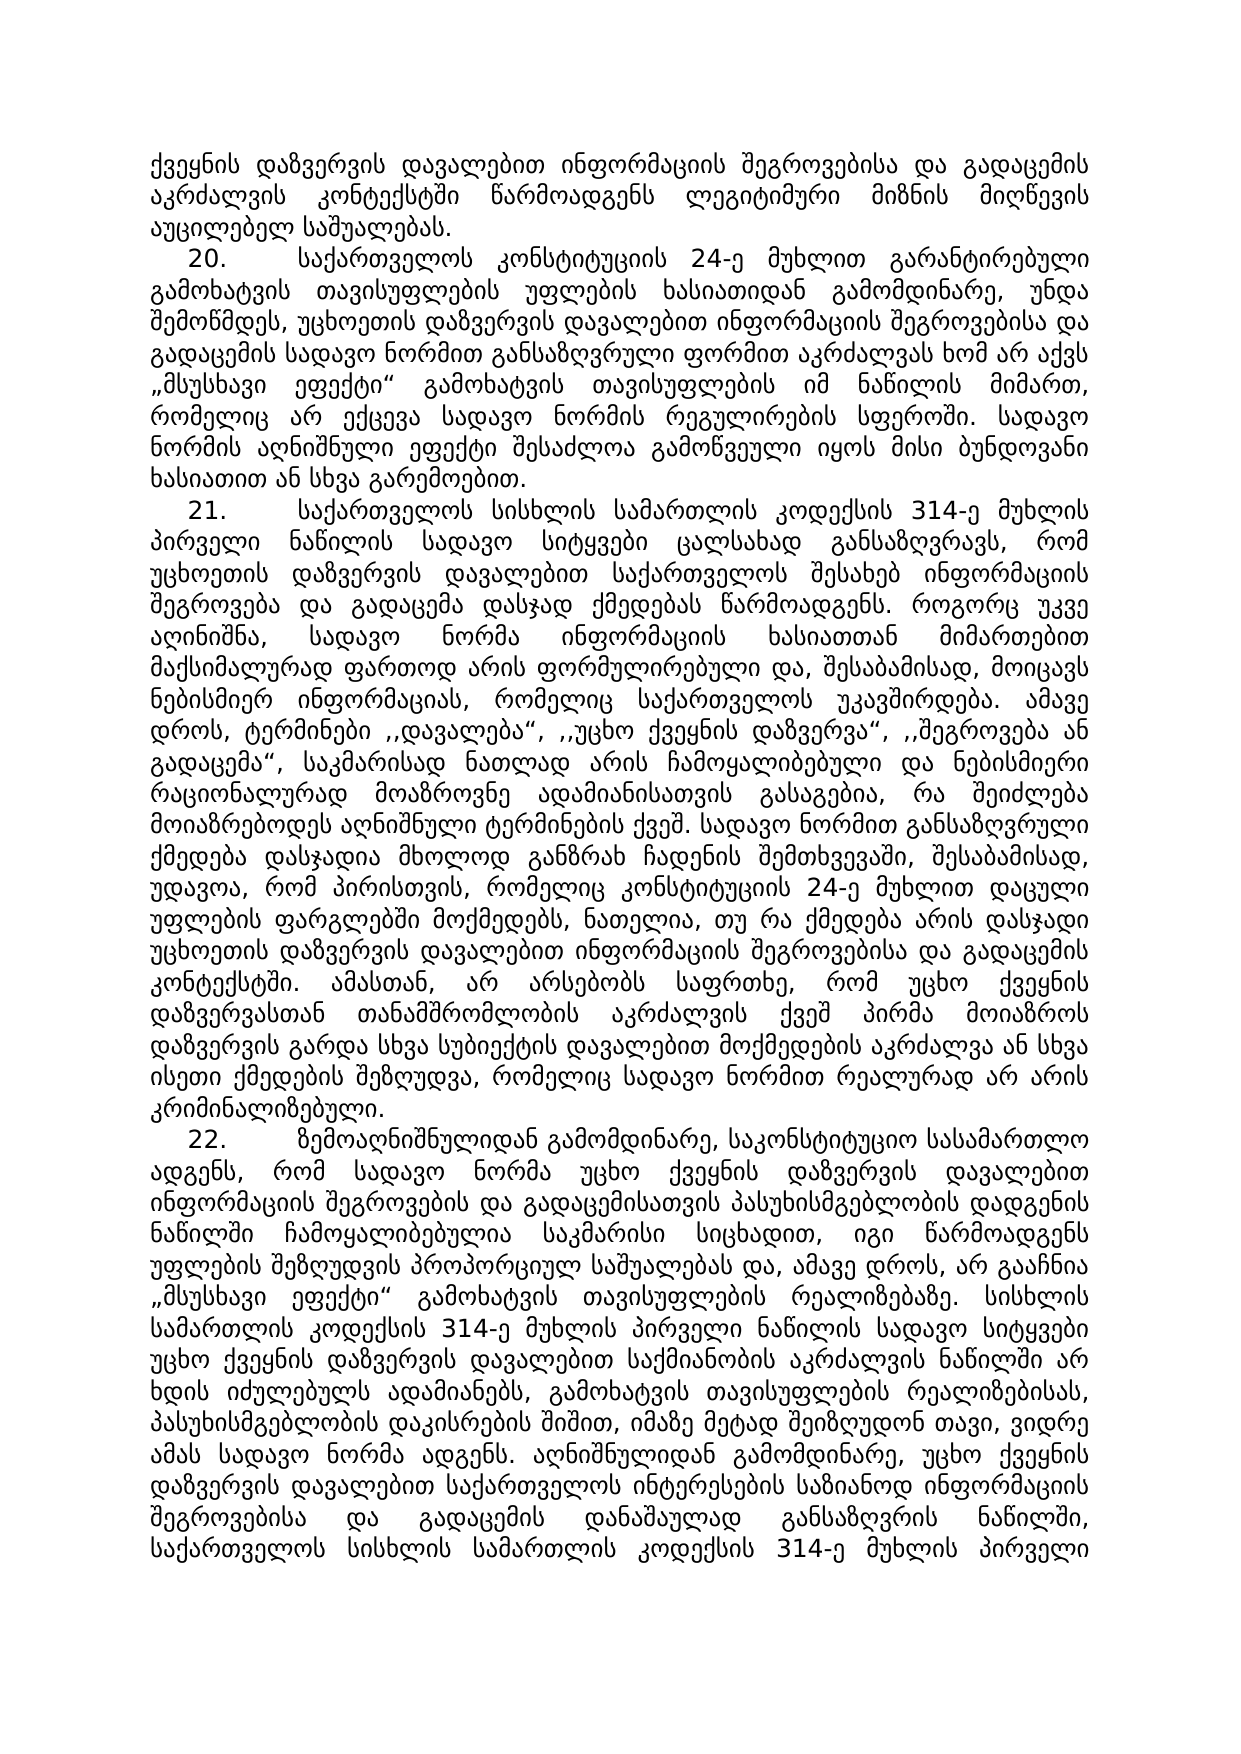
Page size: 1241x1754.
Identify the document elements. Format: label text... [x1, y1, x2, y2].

text 21. საქართველოს სისხლის სამართლის კოდექსის 314-ე მუხლის პირველი ნაწილის სადავო სიტყვები ცალსახად განსაზღვრავს, რომ უცხოეთის დაზვერვის დავალებით საქართველოს შესახებ ინფორმაციის შეგროვება და გადაცემა დასჯად ქმედებას წარმოადგენს. როგორც უკვე აღინიშნა, სადავო ნორმა ინფორმაციის ხასიათთან მიმართებით მაქსიმალურად ფართოდ არის ფორმულირებული და, შესაბამისად, მოიცავს ნებისმიერ ინფორმაციას, რომელიც საქართველოს უკავშირდება. ამავე დროს, ტერმინები ,,დავალება“, ,,უცხო ქვეყნის დაზვერვა“, ,,შეგროვება ან გადაცემა“, საკმარისად ნათლად არის ჩამოყალიბებული და ნებისმიერი რაციონალურად მოაზროვნე ადამიანისათვის გასაგებია, რა შეიძლება მოიაზრებოდეს აღნიშნული ტერმინების ქვეშ. სადავო ნორმით განსაზღვრული ქმედება დასჯადია მხოლოდ განზრახ ჩადენის შემთხვევაში, შესაბამისად, უდავოა, რომ პირისთვის, რომელიც კონსტიტუციის 24-ე მუხლით დაცული უფლების ფარგლებში მოქმედებს, ნათელია, თუ რა ქმედება არის დასჯადი უცხოეთის დაზვერვის დავალებით ინფორმაციის შეგროვებისა და გადაცემის კონტექსტში. ამასთან, არ არსებობს საფრთხე, რომ უცხო ქვეყნის დაზვერვასთან თანამშრომლობის აკრძალვის ქვეშ პირმა მოიაზროს დაზვერვის გარდა სხვა სუბიექტის დავალებით მოქმედების აკრძალვა ან სხვა ისეთი ქმედების შეზღუდვა, რომელიც სადავო ნორმით რეალურად არ არის კრიმინალიზებული. [150, 496, 1090, 1123]
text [150, 150, 1090, 242]
text 20. საქართველოს კონსტიტუციის 24-ე მუხლით გარანტირებული გამოხატვის თავისუფლების უფლების ხასიათიდან გამომდინარე, უნდა შემოწმდეს, უცხოეთის დაზვერვის დავალებით ინფორმაციის შეგროვებისა და გადაცემის სადავო ნორმით განსაზღვრული ფორმით აკრძალვას ხომ არ აქვს „მსუსხავი ეფექტი“ გამოხატვის თავისუფლების იმ ნაწილის მიმართ, რომელიც არ ექცევა სადავო ნორმის რეგულირების სფეროში. სადავო ნორმის აღნიშნული ეფექტი შესაძლოა გამოწვეული იყოს მისი ბუნდოვანი ხასიათით ან სხვა გარემოებით. [150, 244, 1090, 494]
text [150, 1125, 1090, 1563]
